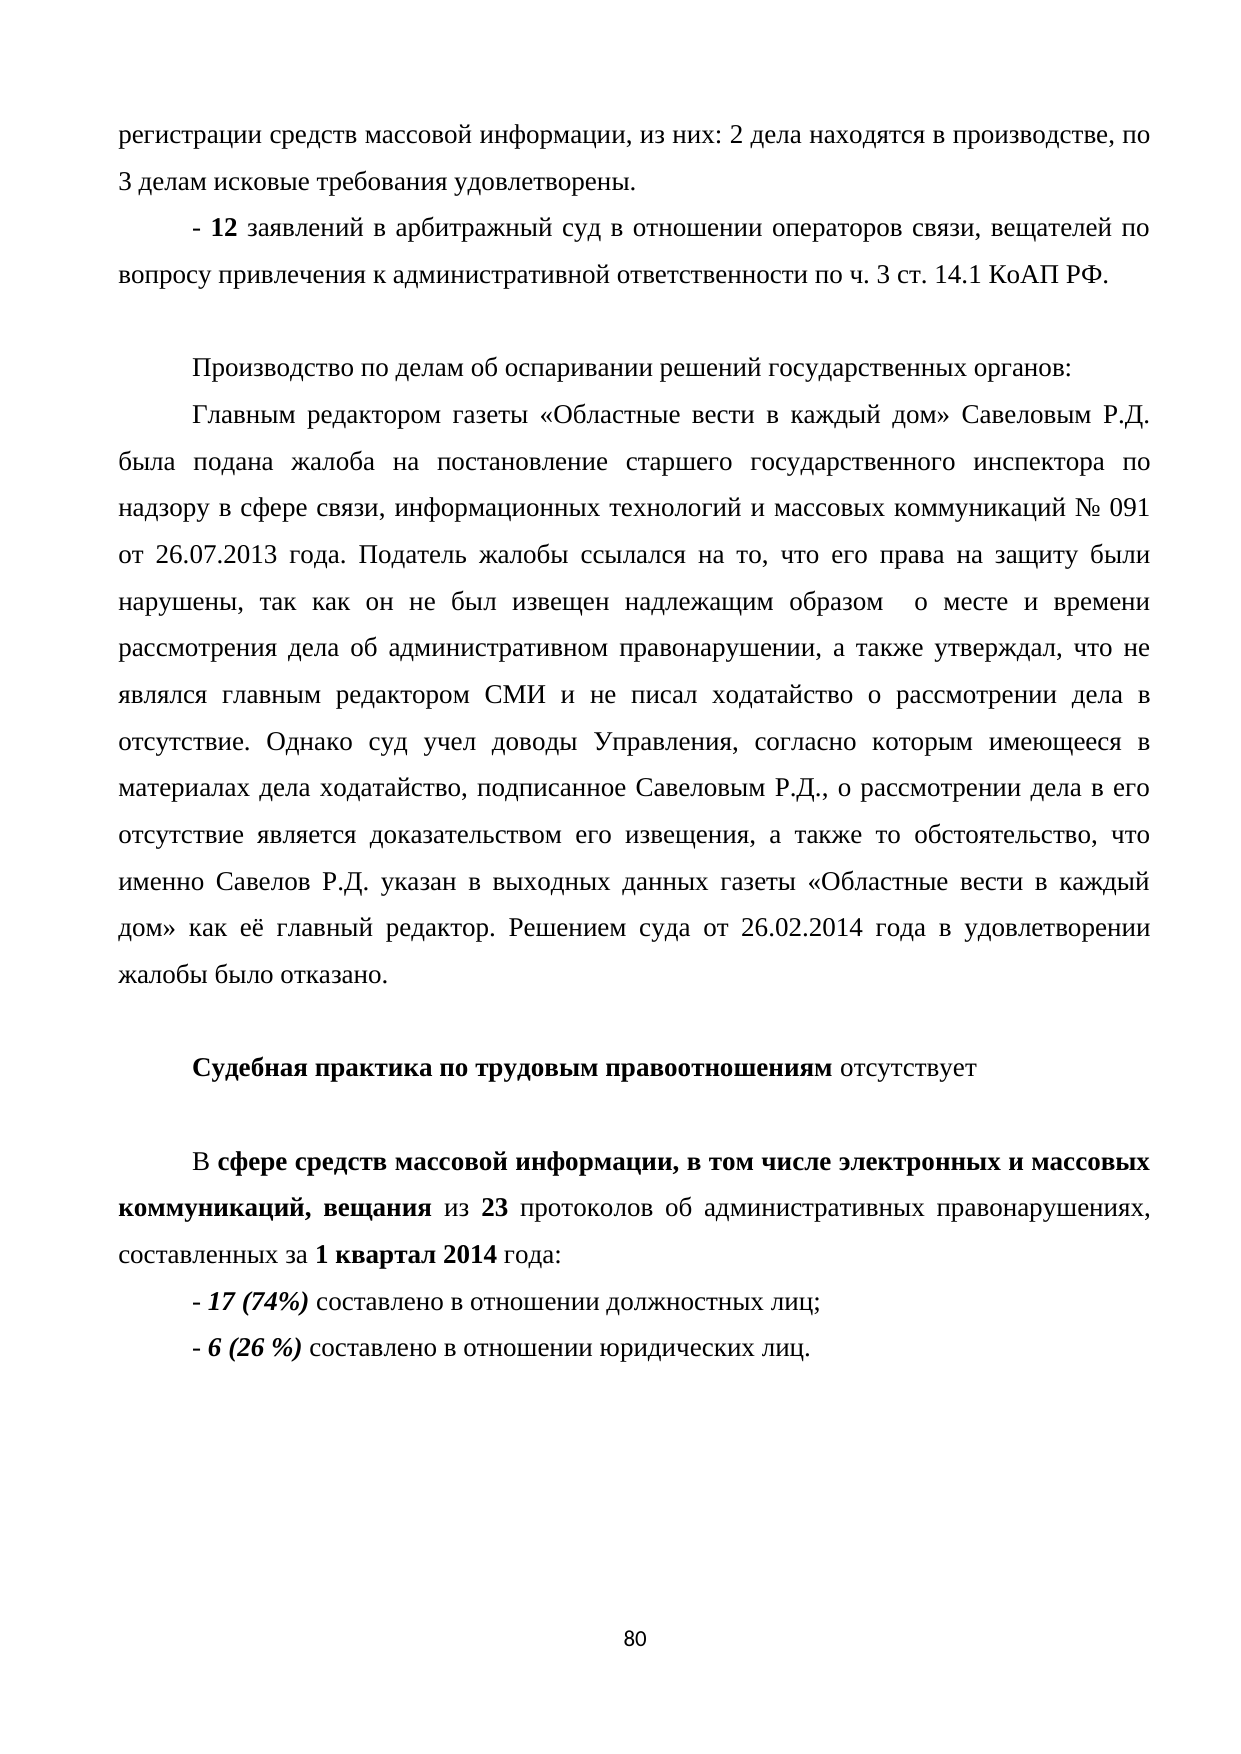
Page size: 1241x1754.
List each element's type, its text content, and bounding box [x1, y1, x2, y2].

text - 17 (74%) составлено в отношении должностных лиц; [118, 1285, 1152, 1316]
text В сфере средств массовой информации, в том числе электронных и массовых коммуникаций, вещания из 23 протоколов об административных правонарушениях, составленных за 1 квартал 2014 года: [118, 1145, 1152, 1269]
text Судебная практика по трудовым правоотношениям отсутствует [118, 1051, 1152, 1083]
text Производство по делам об оспаривании решений государственных органов: [118, 351, 1152, 383]
text - 6 (26 %) составлено в отношении юридических лиц. [118, 1331, 1152, 1363]
text Главным редактором газеты «Областные вести в каждый дом» Савеловым Р.Д. была подана жалоба на постановление старшего государственного инспектора по надзору в сфере связи, информационных технологий и массовых коммуникаций № 091 от 26.07.2013 года. Податель жалобы ссылался на то, что его права на защиту были нарушены, так как он не был извещен надлежащим образом о месте и времени рассмотрения дела об административном правонарушении, а также утверждал, что не являлся главным редактором СМИ и не писал ходатайство о рассмотрении дела в отсутствие. Однако суд учел доводы Управления, согласно которым имеющееся в материалах дела ходатайство, подписанное Савеловым Р.Д., о рассмотрении дела в его отсутствие является доказательством его извещения, а также то обстоятельство, что именно Савелов Р.Д. указан в выходных данных газеты «Областные вести в каждый дом» как её главный редактор. Решением суда от 26.02.2014 года в удовлетворении жалобы было отказано. [118, 398, 1152, 989]
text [118, 118, 1152, 196]
text - 12 заявлений в арбитражный суд в отношении операторов связи, вещателей по вопросу привлечения к административной ответственности по ч. 3 ст. 14.1 КоАП РФ. [118, 211, 1152, 289]
